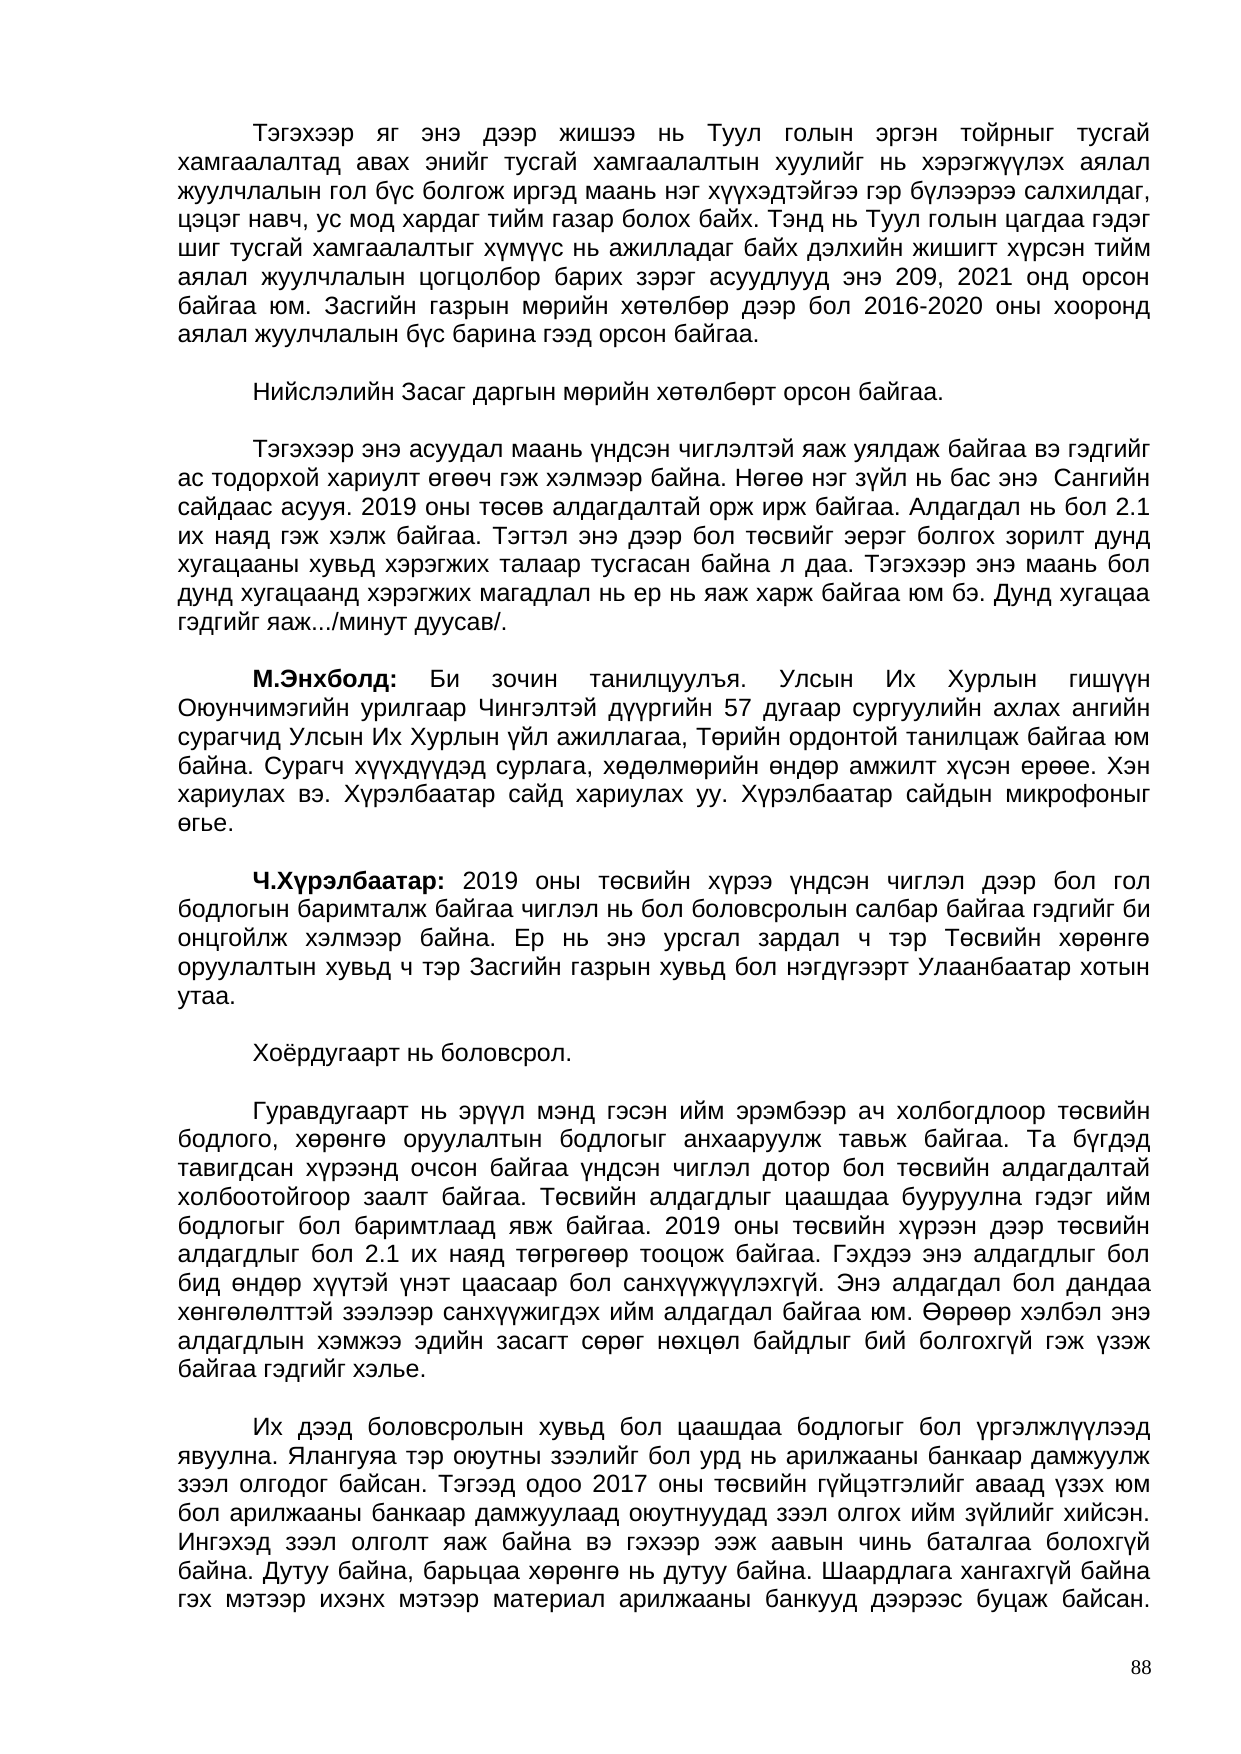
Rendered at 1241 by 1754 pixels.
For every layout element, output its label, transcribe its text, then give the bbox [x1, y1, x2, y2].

text Нийслэлийн Засаг даргын мөрийн хөтөлбөрт орсон байгаа. [177, 377, 1152, 406]
text Ч.Хүрэлбаатар: 2019 оны төсвийн хүрээ үндсэн чиглэл дээр бол гол бодлогын баримталж байгаа чиглэл нь бол боловсролын салбар байгаа гэдгийг би онцгойлж хэлмээр байна. Ер нь энэ урсгал зардал ч тэр Төсвийн хөрөнгө оруулалтын хувьд ч тэр Засгийн газрын хувьд бол нэгдүгээрт Улаанбаатар хотын утаа. [177, 866, 1152, 1009]
text М.Энхболд: Би зочин танилцуулъя. Улсын Их Хурлын гишүүн Оюунчимэгийн урилгаар Чингэлтэй дүүргийн 57 дугаар сургуулийн ахлах ангийн сурагчид Улсын Их Хурлын үйл ажиллагаа, Төрийн ордонтой танилцаж байгаа юм байна. Сурагч хүүхдүүдэд сурлага, хөдөлмөрийн өндөр амжилт хүсэн ерөөе. Хэн хариулах вэ. Хүрэлбаатар сайд хариулах уу. Хүрэлбаатар сайдын микрофоныг өгье. [177, 664, 1152, 837]
text Тэгэхээр яг энэ дээр жишээ нь Туул голын эргэн тойрныг тусгай хамгаалалтад авах энийг тусгай хамгаалалтын хуулийг нь хэрэгжүүлэх аялал жуулчлалын гол бүс болгож иргэд маань нэг хүүхэдтэйгээ гэр бүлээрээ салхилдаг, цэцэг навч, ус мод хардаг тийм газар болох байх. Тэнд нь Туул голын цагдаа гэдэг шиг тусгай хамгаалалтыг хүмүүс нь ажилладаг байх дэлхийн жишигт хүрсэн тийм аялал жуулчлалын цогцолбор барих зэрэг асуудлууд энэ 209, 2021 онд орсон байгаа юм. Засгийн газрын мөрийн хөтөлбөр дээр бол 2016-2020 оны хооронд аялал жуулчлалын бүс барина гээд орсон байгаа. [177, 118, 1152, 348]
text Тэгэхээр энэ асуудал маань үндсэн чиглэлтэй яаж уялдаж байгаа вэ гэдгийг ас тодорхой хариулт өгөөч гэж хэлмээр байна. Нөгөө нэг зүйл нь бас энэ Сангийн сайдаас асууя. 2019 оны төсөв алдагдалтай орж ирж байгаа. Алдагдал нь бол 2.1 их наяд гэж хэлж байгаа. Тэгтэл энэ дээр бол төсвийг эерэг болгох зорилт дунд хугацааны хувьд хэрэгжих талаар тусгасан байна л даа. Тэгэхээр энэ маань бол дунд хугацаанд хэрэгжих магадлал нь ер нь яаж харж байгаа юм бэ. Дунд хугацаа гэдгийг яаж.../минут дуусав/. [177, 434, 1152, 636]
text Хоёрдугаарт нь боловсрол. [177, 1038, 1152, 1067]
text Гуравдугаарт нь эрүүл мэнд гэсэн ийм эрэмбээр ач холбогдлоор төсвийн бодлого, хөрөнгө оруулалтын бодлогыг анхааруулж тавьж байгаа. Та бүгдэд тавигдсан хүрээнд очсон байгаа үндсэн чиглэл дотор бол төсвийн алдагдалтай холбоотойгоор заалт байгаа. Төсвийн алдагдлыг цаашдаа бууруулна гэдэг ийм бодлогыг бол баримтлаад явж байгаа. 2019 оны төсвийн хүрээн дээр төсвийн алдагдлыг бол 2.1 их наяд төгрөгөөр тооцож байгаа. Гэхдээ энэ алдагдлыг бол бид өндөр хүүтэй үнэт цаасаар бол санхүүжүүлэхгүй. Энэ алдагдал бол дандаа хөнгөлөлттэй зээлээр санхүүжигдэх ийм алдагдал байгаа юм. Өөрөөр хэлбэл энэ алдагдлын хэмжээ эдийн засагт сөрөг нөхцөл байдлыг бий болгохгүй гэж үзэж байгаа гэдгийг хэлье. [177, 1096, 1152, 1383]
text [177, 1412, 1152, 1613]
